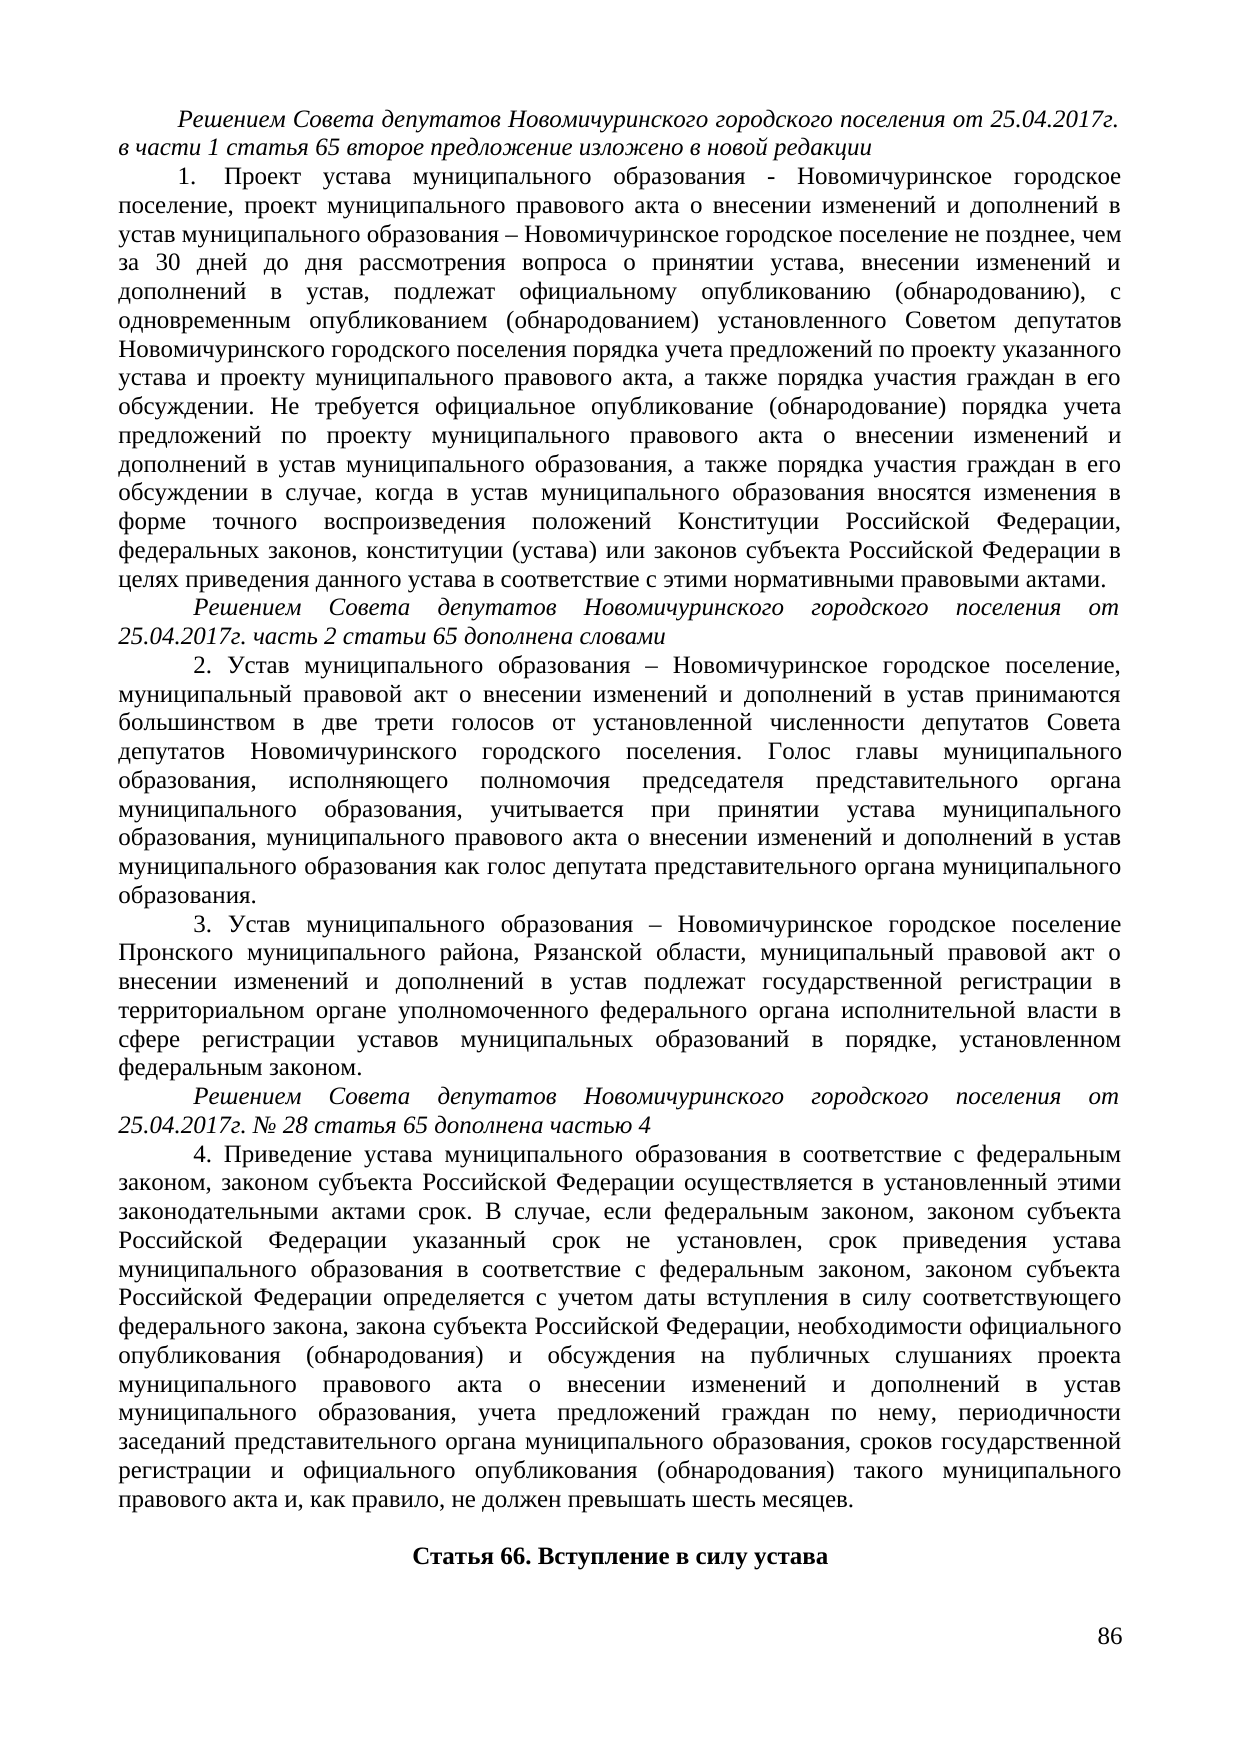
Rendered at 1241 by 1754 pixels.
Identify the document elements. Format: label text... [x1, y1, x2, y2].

text Статья 66. Вступление в силу устава [118, 1541, 1122, 1570]
text Решением Совета депутатов Новомичуринского городского поселения от 25.04.2017г. № 28 статья 65 дополнена частью 4 [118, 1081, 1122, 1139]
text 4. Приведение устава муниципального образования в соответствие с федеральным законом, законом субъекта Российской Федерации осуществляется в установленный этими законодательными актами срок. В случае, если федеральным законом, законом субъекта Российской Федерации указанный срок не установлен, срок приведения устава муниципального образования в соответствие с федеральным законом, законом субъекта Российской Федерации определяется с учетом даты вступления в силу соответствующего федерального закона, закона субъекта Российской Федерации, необходимости официального опубликования (обнародования) и обсуждения на публичных слушаниях проекта муниципального правового акта о внесении изменений и дополнений в устав муниципального образования, учета предложений граждан по нему, периодичности заседаний представительного органа муниципального образования, сроков государственной регистрации и официального опубликования (обнародования) такого муниципального правового акта и, как правило, не должен превышать шесть месяцев. [118, 1139, 1122, 1512]
text Решением Совета депутатов Новомичуринского городского поселения от 25.04.2017г. в части 1 статья 65 второе предложение изложено в новой редакции [118, 104, 1122, 161]
text 2. Устав муниципального образования – Новомичуринское городское поселение, муниципальный правовой акт о внесении изменений и дополнений в устав принимаются большинством в две трети голосов от установленной численности депутатов Совета депутатов Новомичуринского городского поселения. Голос главы муниципального образования, исполняющего полномочия председателя представительного органа муниципального образования, учитывается при принятии устава муниципального образования, муниципального правового акта о внесении изменений и дополнений в устав муниципального образования как голос депутата представительного органа муниципального образования. [118, 650, 1122, 909]
text 3. Устав муниципального образования – Новомичуринское городское поселение Пронского муниципального района, Рязанской области, муниципальный правовой акт о внесении изменений и дополнений в устав подлежат государственной регистрации в территориальном органе уполномоченного федерального органа исполнительной власти в сфере регистрации уставов муниципальных образований в порядке, установленном федеральным законом. [118, 909, 1122, 1081]
text 1. Проект устава муниципального образования - Новомичуринское городское поселение, проект муниципального правового акта о внесении изменений и дополнений в устав муниципального образования – Новомичуринское городское поселение не позднее, чем за 30 дней до дня рассмотрения вопроса о принятии устава, внесении изменений и дополнений в устав, подлежат официальному опубликованию (обнародованию), с одновременным опубликованием (обнародованием) установленного Советом депутатов Новомичуринского городского поселения порядка учета предложений по проекту указанного устава и проекту муниципального правового акта, а также порядка участия граждан в его обсуждении. Не требуется официальное опубликование (обнародование) порядка учета предложений по проекту муниципального правового акта о внесении изменений и дополнений в устав муниципального образования, а также порядка участия граждан в его обсуждении в случае, когда в устав муниципального образования вносятся изменения в форме точного воспроизведения положений Конституции Российской Федерации, федеральных законов, конституции (устава) или законов субъекта Российской Федерации в целях приведения данного устава в соответствие с этими нормативными правовыми актами. [118, 161, 1122, 592]
text Решением Совета депутатов Новомичуринского городского поселения от 25.04.2017г. часть 2 статьи 65 дополнена словами [118, 592, 1122, 650]
